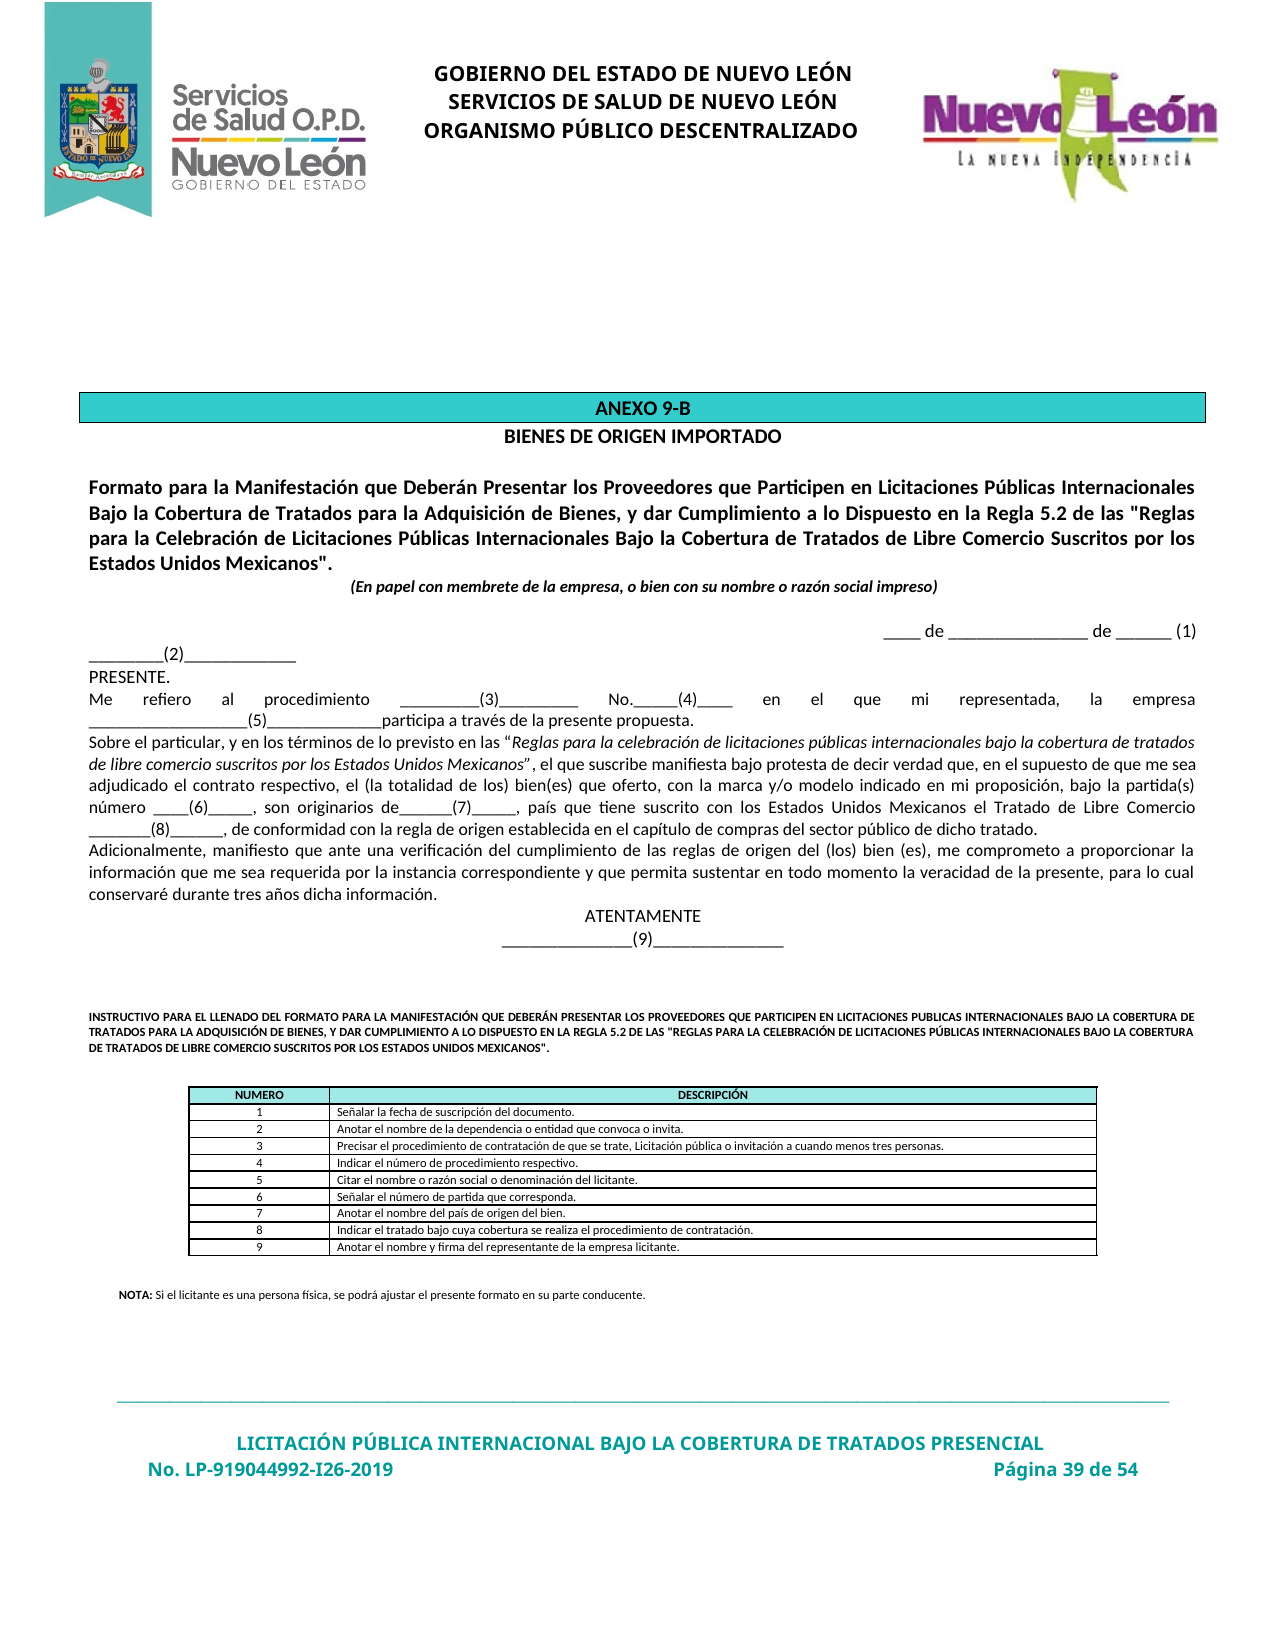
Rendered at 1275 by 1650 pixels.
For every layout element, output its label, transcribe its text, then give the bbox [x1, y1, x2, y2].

table_header ATENTAMENTE ______________(9)______________ [414, 905, 872, 1009]
title Formato para la Manifestación que Deberán Presentar los Proveedores que Participen en Licitaciones Públicas Internacionales Bajo la Cobertura de Tratados para la Adquisición de Bienes, y dar Cumplimiento a lo Dispuesto en la Regla 5.2 de las "Reglas para la Celebración de Licitaciones Públicas Internacionales Bajo la Cobertura de Tratados de Libre Comercio Suscritos por los Estados Unidos Mexicanos". [89, 474, 1197, 576]
table_cell Señalar la fecha de suscripción del documento. [330, 1105, 1096, 1120]
table_cell 5 [190, 1172, 329, 1187]
table_cell Anotar el nombre del país de origen del bien. [330, 1206, 1096, 1221]
table_cell Indicar el tratado bajo cuya cobertura se realiza el procedimiento de contratación. [330, 1223, 1096, 1238]
table_cell 2 [190, 1121, 329, 1137]
text ANEXO 9-B [80, 393, 1205, 422]
text BIENES DE ORIGEN IMPORTADO [89, 423, 1197, 449]
picture [15, 2, 1249, 229]
text ________(2)____________ [89, 642, 1197, 665]
table_cell 7 [190, 1206, 329, 1221]
text NOTA: Si el licitante es una persona física, se podrá ajustar el presente formato en su parte conducente. [89, 1287, 1197, 1302]
table_cell 3 [190, 1138, 329, 1153]
text ____ de _______________ de ______ (1) [89, 619, 1197, 642]
text Me refiero al procedimiento _________(3)_________ No._____(4)____ en el que mi representada, la empresa __________________(5)_____________participa a través de la presente propuesta. [89, 688, 1197, 731]
table_cell Indicar el número de procedimiento respectivo. [330, 1155, 1096, 1170]
text Adicionalmente, manifiesto que ante una verificación del cumplimiento de las reglas de origen del (los) bien (es), me comprometo a proporcionar la información que me sea requerida por la instancia correspondiente y que permita sustentar en todo momento la veracidad de la presente, para lo cual conservaré durante tres años dicha información. [89, 839, 1197, 904]
table_cell Citar el nombre o razón social o denominación del licitante. [330, 1172, 1096, 1187]
text (En papel con membrete de la empresa, o bien con su nombre o razón social impreso) [89, 576, 1197, 596]
table_cell Precisar el procedimiento de contratación de que se trate, Licitación pública o invitación a cuando menos tres personas. [330, 1138, 1096, 1153]
table_cell Anotar el nombre y firma del representante de la empresa licitante. [330, 1240, 1096, 1255]
table_cell 6 [190, 1189, 329, 1204]
table_cell 4 [190, 1155, 329, 1170]
table_cell 1 [190, 1105, 329, 1120]
table_header NUMERO [190, 1088, 329, 1103]
table_header DESCRIPCIÓN [330, 1088, 1096, 1103]
table_cell 9 [190, 1240, 329, 1255]
table_cell Señalar el número de partida que corresponda. [330, 1189, 1096, 1204]
table_cell 8 [190, 1223, 329, 1238]
text INSTRUCTIVO PARA EL LLENADO DEL FORMATO PARA LA MANIFESTACIÓN QUE DEBERÁN PRESENTAR LOS PROVEEDORES QUE PARTICIPEN EN LICITACIONES PUBLICAS INTERNACIONALES BAJO LA COBERTURA DE TRATADOS PARA LA ADQUISICIÓN DE BIENES, Y DAR CUMPLIMIENTO A LO DISPUESTO EN LA REGLA 5.2 DE LAS "REGLAS PARA LA CELEBRACIÓN DE LICITACIONES PÚBLICAS INTERNACIONALES BAJO LA COBERTURA DE TRATADOS DE LIBRE COMERCIO SUSCRITOS POR LOS ESTADOS UNIDOS MEXICANOS". [89, 1009, 1197, 1055]
text PRESENTE. [89, 665, 1197, 688]
table_cell Anotar el nombre de la dependencia o entidad que convoca o invita. [330, 1121, 1096, 1137]
text Sobre el particular, y en los términos de lo previsto en las “Reglas para la celebración de licitaciones públicas internacionales bajo la cobertura de tratados de libre comercio suscritos por los Estados Unidos Mexicanos”, el que suscribe manifiesta bajo protesta de decir verdad que, en el supuesto de que me sea adjudicado el contrato respectivo, el (la totalidad de los) bien(es) que oferto, con la marca y/o modelo indicado en mi proposición, bajo la partida(s) número ____(6)_____, son originarios de______(7)_____, país que tiene suscrito con los Estados Unidos Mexicanos el Tratado de Libre Comercio _______(8)______, de conformidad con la regla de origen establecida en el capítulo de compras del sector público de dicho tratado. [89, 731, 1197, 839]
